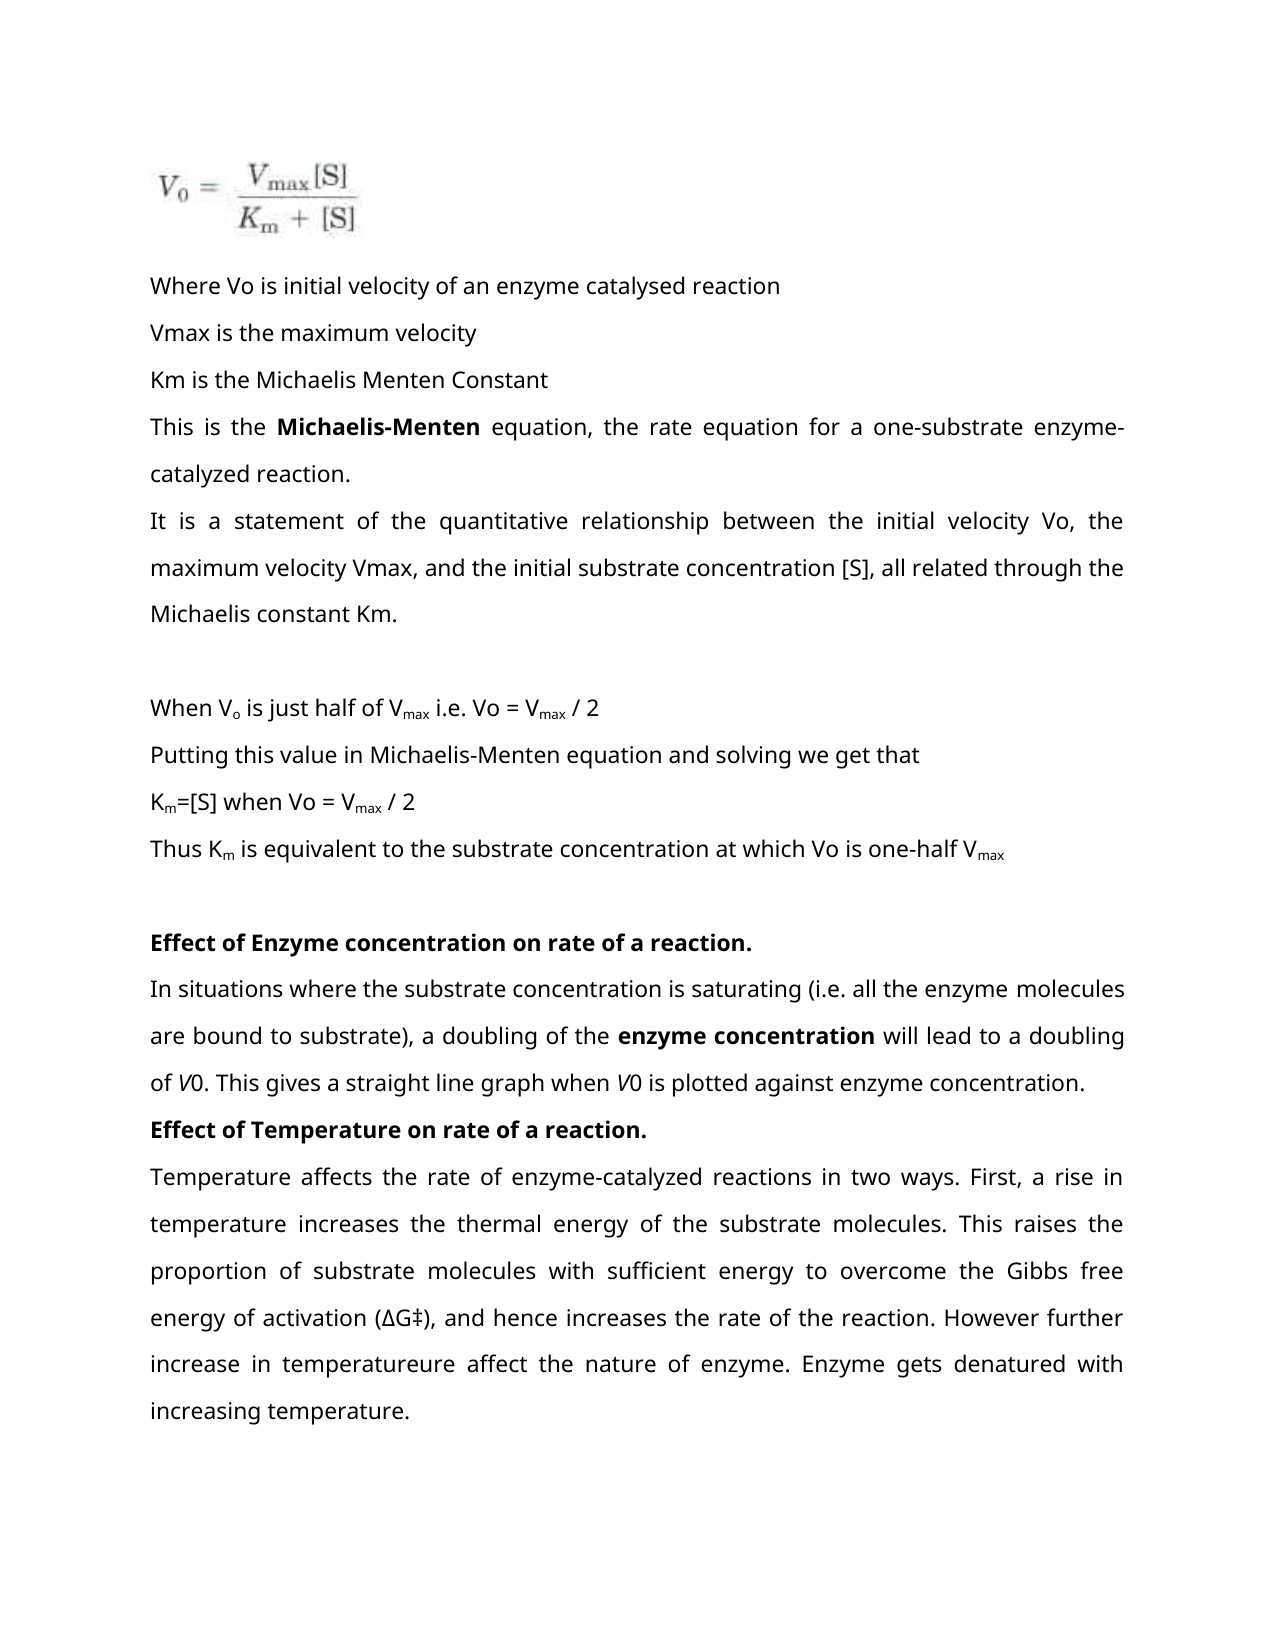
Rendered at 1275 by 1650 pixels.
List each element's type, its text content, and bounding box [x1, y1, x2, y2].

text Km=[S] when Vo = Vmax / 2 [150, 786, 1125, 817]
text Effect of Enzyme concentration on rate of a reaction. [150, 927, 1125, 958]
text In situations where the substrate concentration is saturating (i.e. all the enzyme molecules are bound to substrate), a doubling of the enzyme concentration will lead to a doubling of V0. This gives a straight line graph when V0 is plotted against enzyme concentration. [150, 973, 1125, 1098]
text Vmax is the maximum velocity [150, 317, 1125, 348]
text Putting this value in Michaelis-Menten equation and solving we get that [150, 739, 1125, 770]
text Km is the Michaelis Menten Constant [150, 364, 1125, 395]
text Where Vo is initial velocity of an enzyme catalysed reaction [150, 270, 1125, 302]
text Effect of Temperature on rate of a reaction. [150, 1114, 1125, 1145]
text It is a statement of the quantitative relationship between the initial velocity Vo, the maximum velocity Vmax, and the initial substrate concentration [S], all related through the Michaelis constant Km. [150, 505, 1125, 630]
text When Vo is just half of Vmax i.e. Vo = Vmax / 2 [150, 692, 1125, 723]
text This is the Michaelis-Menten equation, the rate equation for a one-substrate enzyme-catalyzed reaction. [150, 411, 1125, 489]
text Temperature affects the rate of enzyme-catalyzed reactions in two ways. First, a rise in temperature increases the thermal energy of the substrate molecules. This raises the proportion of substrate molecules with sufficient energy to overcome the Gibbs free energy of activation (ΔG‡), and hence increases the rate of the reaction. However further increase in temperatureure affect the nature of enzyme. Enzyme gets denatured with increasing temperature. [150, 1161, 1125, 1427]
text Thus Km is equivalent to the substrate concentration at which Vo is one-half Vmax [150, 833, 1125, 864]
